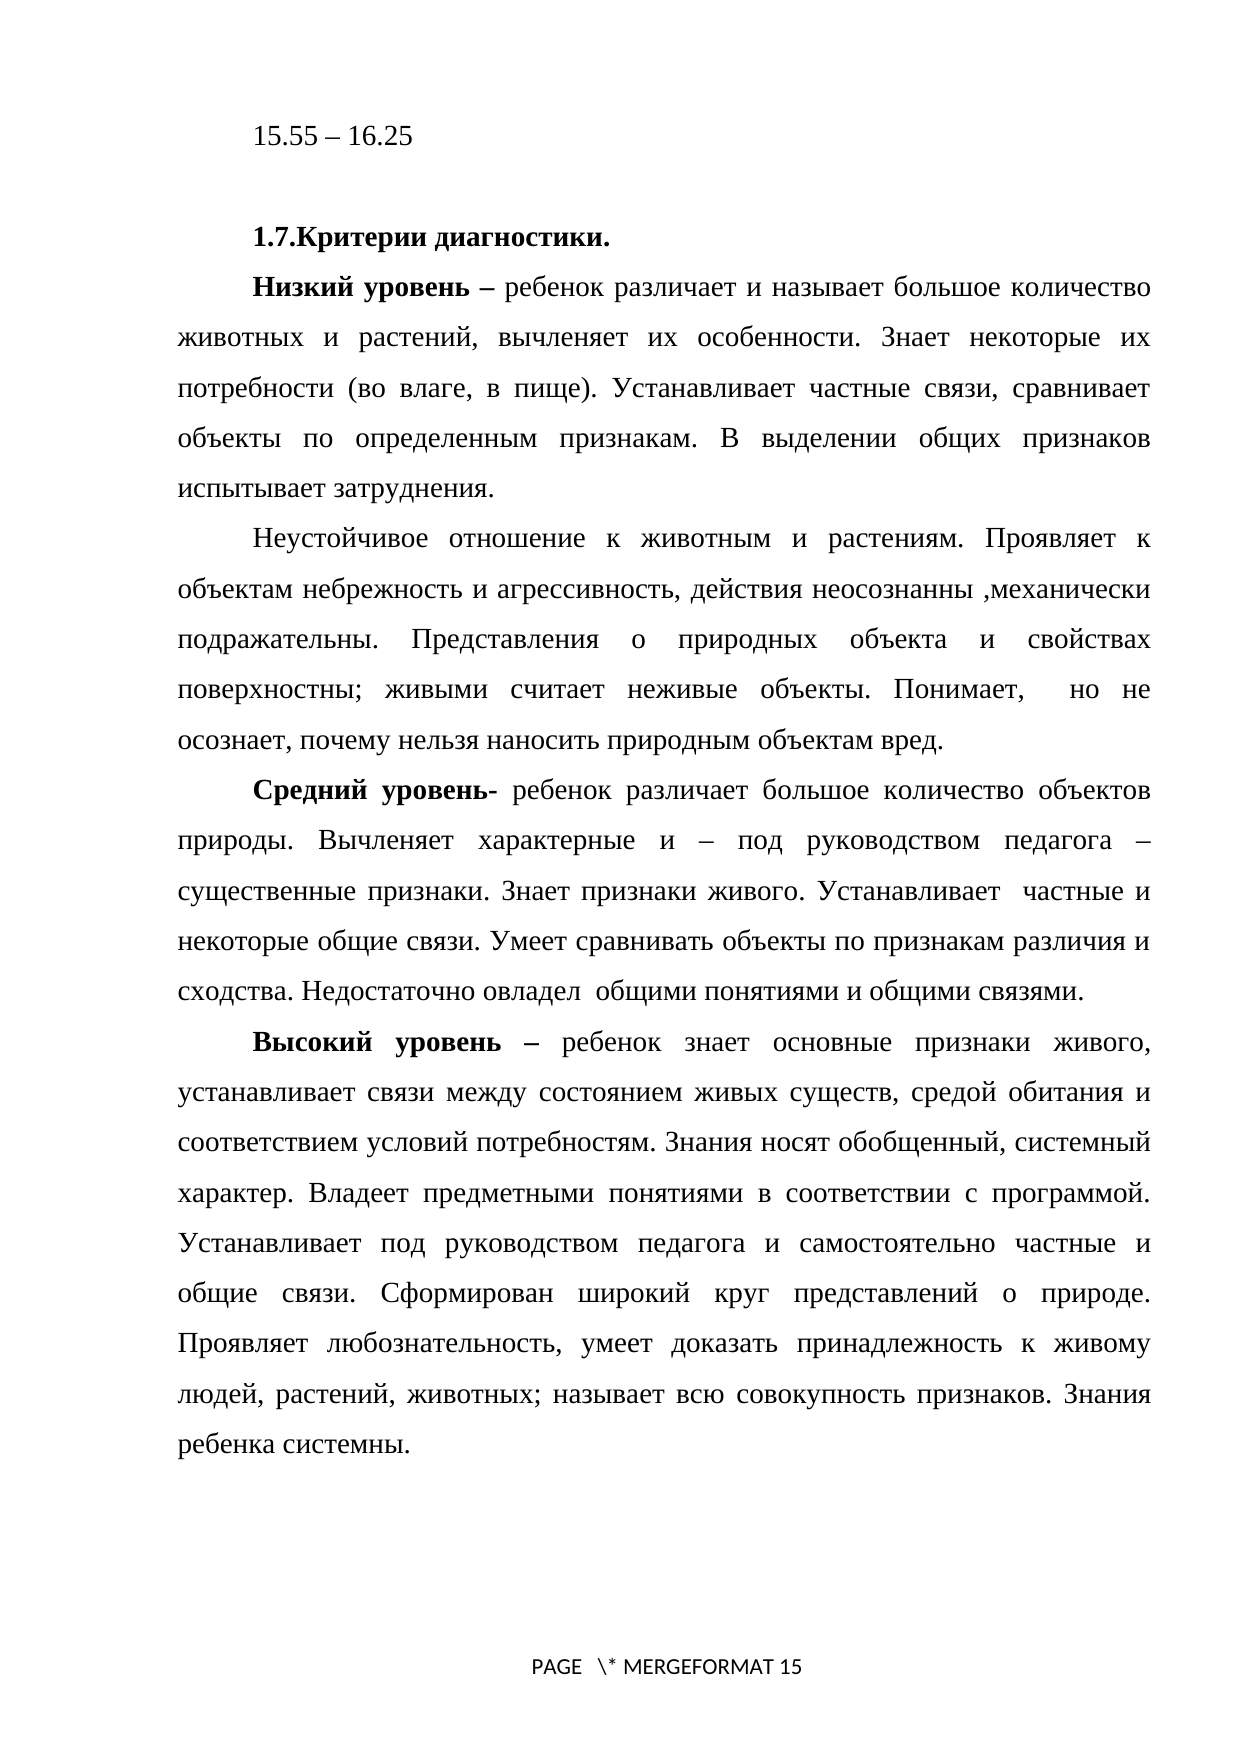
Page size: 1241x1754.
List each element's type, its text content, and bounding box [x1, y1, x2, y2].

list Неустойчивое отношение к животным и растениям. Проявляет к объектам небрежность и агрессивность, действия неосознанны ,механически подражательны. Представления о природных объекта и свойствах поверхностны; живыми считает неживые объекты. Понимает, но не осознает, почему нельзя наносить природным объектам вред. [177, 521, 1152, 755]
list 15.55 – 16.25 [177, 118, 1152, 152]
list Высокий уровень – ребенок знает основные признаки живого, устанавливает связи между состоянием живых существ, средой обитания и соответствием условий потребностям. Знания носят обобщенный, системный характер. Владеет предметными понятиями в соответствии с программой. Устанавливает под руководством педагога и самостоятельно частные и общие связи. Сформирован широкий круг представлений о природе. Проявляет любознательность, умеет доказать принадлежность к живому людей, растений, животных; называет всю совокупность признаков. Знания ребенка системны. [177, 1024, 1152, 1460]
list Средний уровень- ребенок различает большое количество объектов природы. Вычленяет характерные и – под руководством педагога – существенные признаки. Знает признаки живого. Устанавливает частные и некоторые общие связи. Умеет сравнивать объекты по признакам различия и сходства. Недостаточно овладел общими понятиями и общими связями. [177, 772, 1152, 1007]
list 1.7.Критерии диагностики. [177, 219, 1152, 252]
list Низкий уровень – ребенок различает и называет большое количество животных и растений, вычленяет их особенности. Знает некоторые их потребности (во влаге, в пище). Устанавливает частные связи, сравнивает объекты по определенным признакам. В выделении общих признаков испытывает затруднения. [177, 269, 1152, 504]
